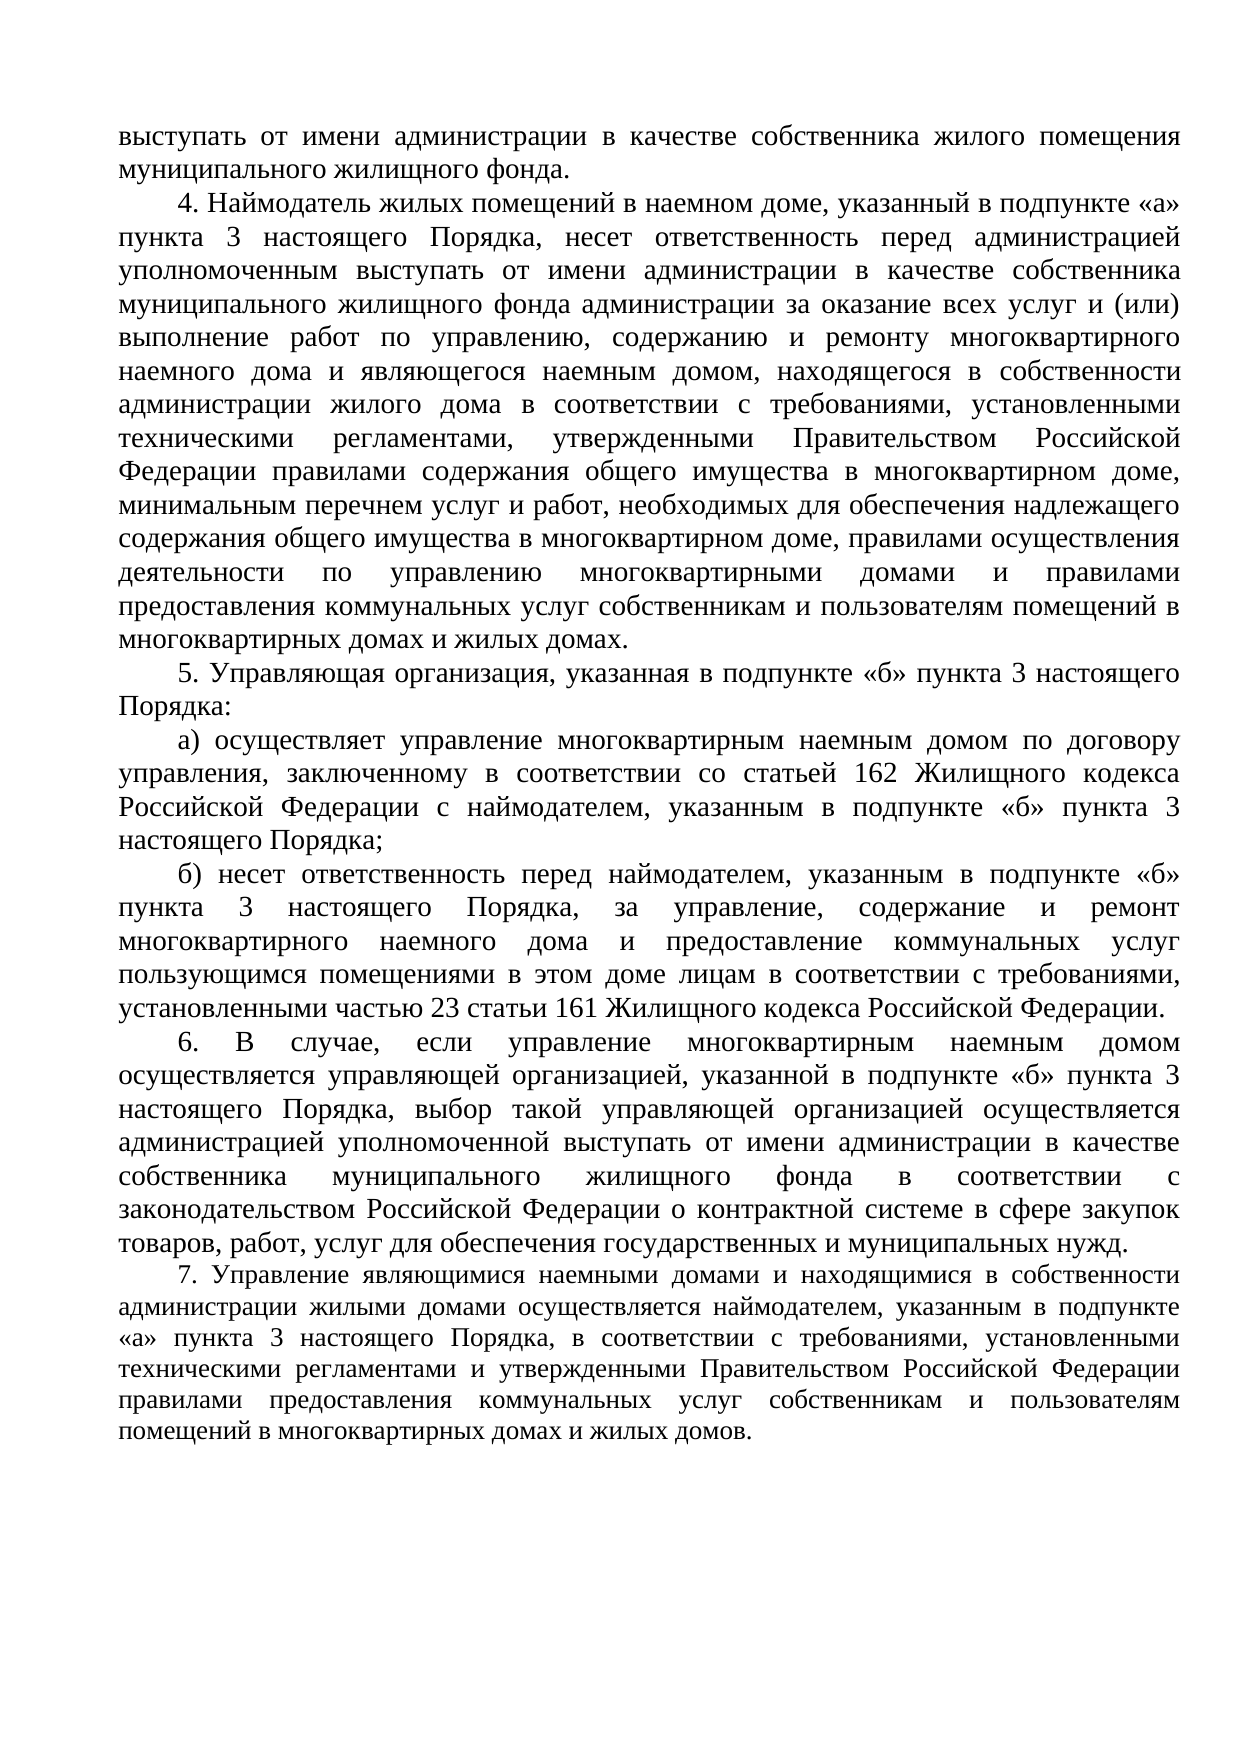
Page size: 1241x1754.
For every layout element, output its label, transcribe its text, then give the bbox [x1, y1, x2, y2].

text а) осуществляет управление многоквартирным наемным домом по договору управления, заключенному в соответствии со статьей 162 Жилищного кодекса Российской Федерации с наймодателем, указанным в подпункте «б» пункта 3 настоящего Порядка; [118, 722, 1181, 856]
text 6. В случае, если управление многоквартирным наемным домом осуществляется управляющей организацией, указанной в подпункте «б» пункта 3 настоящего Порядка, выбор такой управляющей организацией осуществляется администрацией уполномоченной выступать от имени администрации в качестве собственника муниципального жилищного фонда в соответствии с законодательством Российской Федерации о контрактной системе в сфере закупок товаров, работ, услуг для обеспечения государственных и муниципальных нужд. [118, 1024, 1181, 1258]
text б) несет ответственность перед наймодателем, указанным в подпункте «б» пункта 3 настоящего Порядка, за управление, содержание и ремонт многоквартирного наемного дома и предоставление коммунальных услуг пользующимся помещениями в этом доме лицам в соответствии с требованиями, установленными частью 23 статьи 161 Жилищного кодекса Российской Федерации. [118, 856, 1181, 1024]
text 5. Управляющая организация, указанная в подпункте «б» пункта 3 настоящего Порядка: [118, 655, 1181, 722]
text 4. Наймодатель жилых помещений в наемном доме, указанный в подпункте «а» пункта 3 настоящего Порядка, несет ответственность перед администрацией уполномоченным выступать от имени администрации в качестве собственника муниципального жилищного фонда администрации за оказание всех услуг и (или) выполнение работ по управлению, содержанию и ремонту многоквартирного наемного дома и являющегося наемным домом, находящегося в собственности администрации жилого дома в соответствии с требованиями, установленными техническими регламентами, утвержденными Правительством Российской Федерации правилами содержания общего имущества в многоквартирном доме, минимальным перечнем услуг и работ, необходимых для обеспечения надлежащего содержания общего имущества в многоквартирном доме, правилами осуществления деятельности по управлению многоквартирными домами и правилами предоставления коммунальных услуг собственникам и пользователям помещений в многоквартирных домах и жилых домах. [118, 185, 1181, 655]
text 7. Управление являющимися наемными домами и находящимися в собственности администрации жилыми домами осуществляется наймодателем, указанным в подпункте «а» пункта 3 настоящего Порядка, в соответствии с требованиями, установленными техническими регламентами и утвержденными Правительством Российской Федерации правилами предоставления коммунальных услуг собственникам и пользователям помещений в многоквартирных домах и жилых домов. [118, 1258, 1181, 1445]
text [118, 118, 1181, 185]
